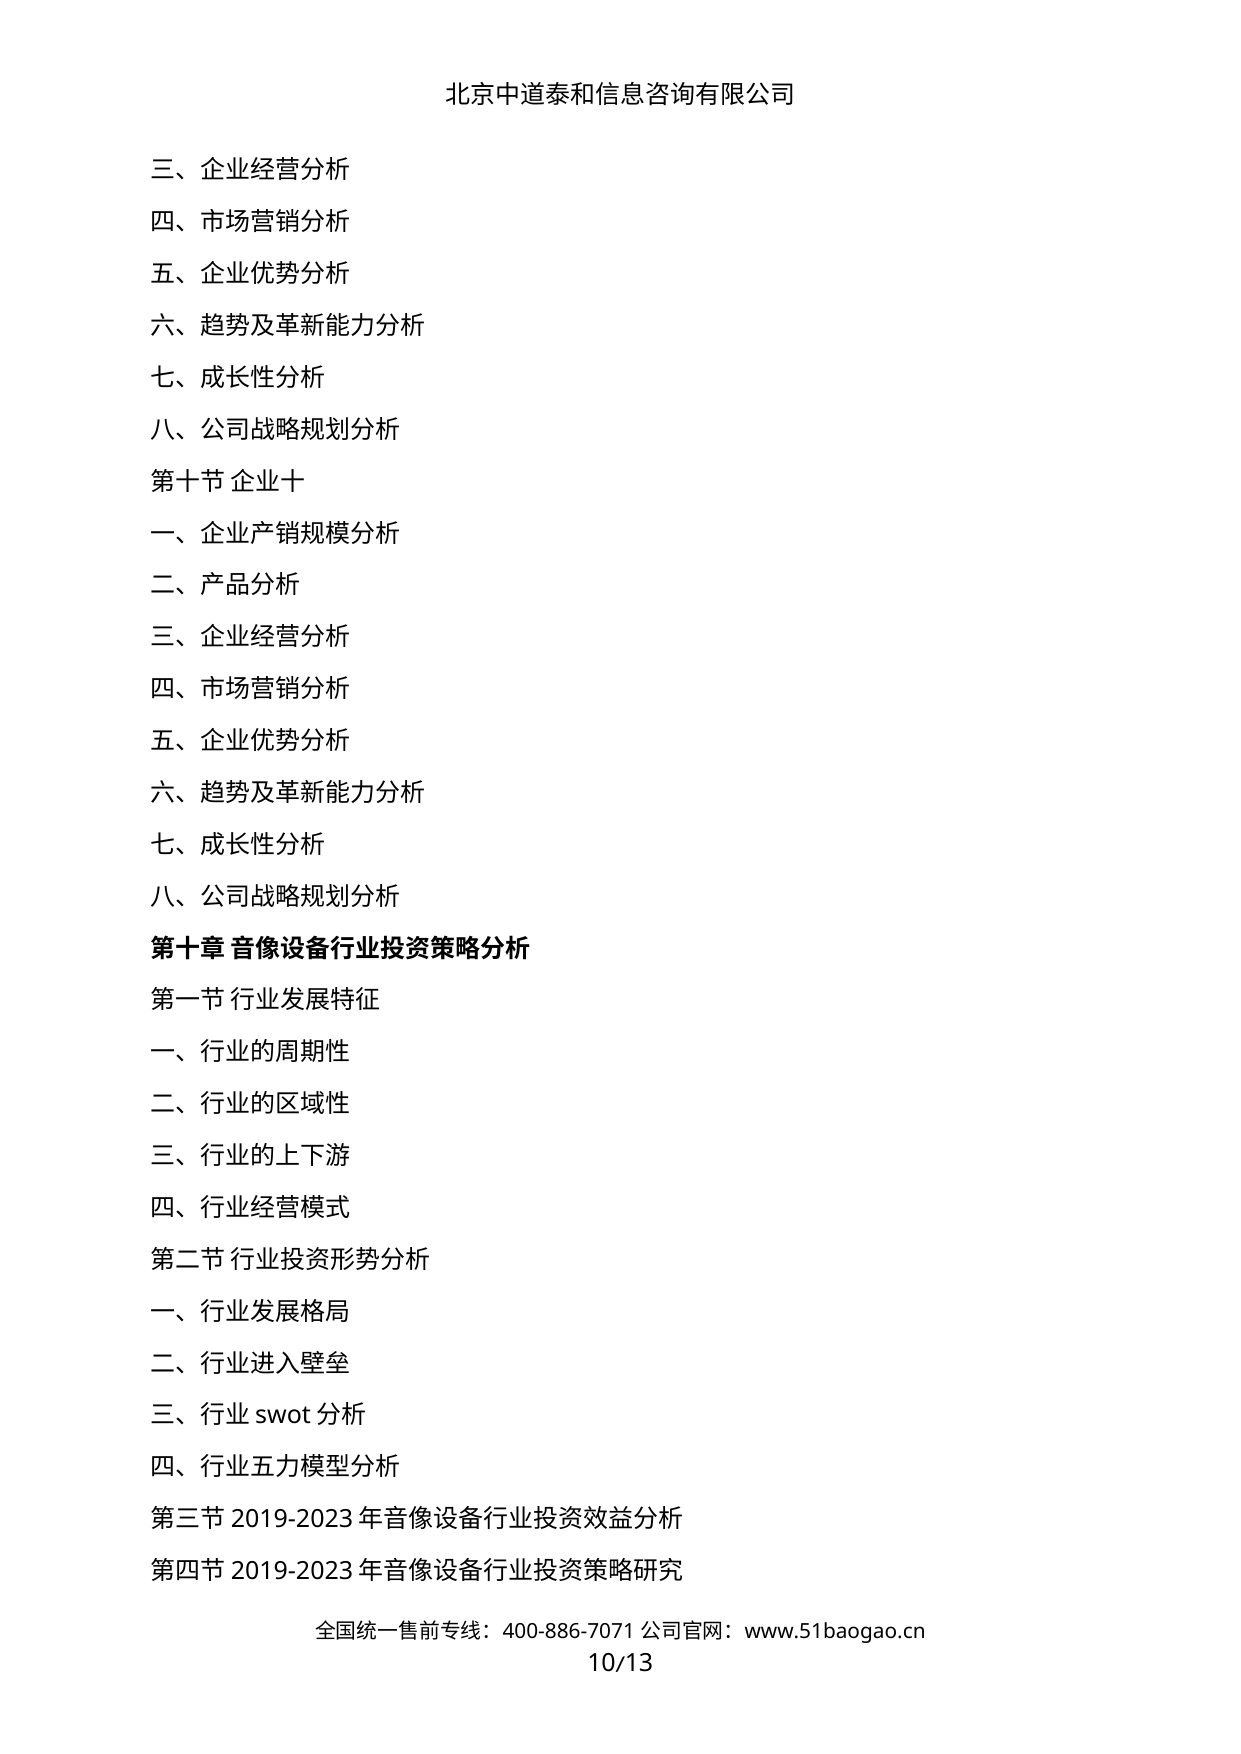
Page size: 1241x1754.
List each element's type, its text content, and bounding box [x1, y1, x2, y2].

text 三、企业经营分析 [150, 617, 1090, 653]
text 六、趋势及革新能力分析 [150, 306, 1090, 342]
text 三、行业的上下游 [150, 1136, 1090, 1172]
text 七、成长性分析 [150, 824, 1090, 861]
text 第二节 行业投资形势分析 [150, 1239, 1090, 1276]
text 一、行业的周期性 [150, 1032, 1090, 1068]
text 第十章 音像设备行业投资策略分析 [150, 928, 1090, 964]
text 一、企业产销规模分析 [150, 513, 1090, 549]
text 三、行业swot分析 [150, 1395, 1090, 1431]
text 四、行业经营模式 [150, 1187, 1090, 1224]
text 二、行业进入壁垒 [150, 1343, 1090, 1379]
text 四、市场营销分析 [150, 202, 1090, 238]
text 第四节 2019-2023年音像设备行业投资策略研究 [150, 1551, 1090, 1587]
text 四、行业五力模型分析 [150, 1447, 1090, 1483]
text 五、企业优势分析 [150, 254, 1090, 290]
text 二、行业的区域性 [150, 1084, 1090, 1120]
text 四、市场营销分析 [150, 669, 1090, 705]
text 第三节 2019-2023年音像设备行业投资效益分析 [150, 1499, 1090, 1535]
text 五、企业优势分析 [150, 721, 1090, 757]
text 一、行业发展格局 [150, 1291, 1090, 1327]
text 六、趋势及革新能力分析 [150, 772, 1090, 809]
text 八、公司战略规划分析 [150, 409, 1090, 446]
text 七、成长性分析 [150, 357, 1090, 394]
text 八、公司战略规划分析 [150, 876, 1090, 912]
text 第十节 企业十 [150, 461, 1090, 497]
text 二、产品分析 [150, 565, 1090, 601]
text 三、企业经营分析 [150, 150, 1090, 186]
text 第一节 行业发展特征 [150, 980, 1090, 1016]
